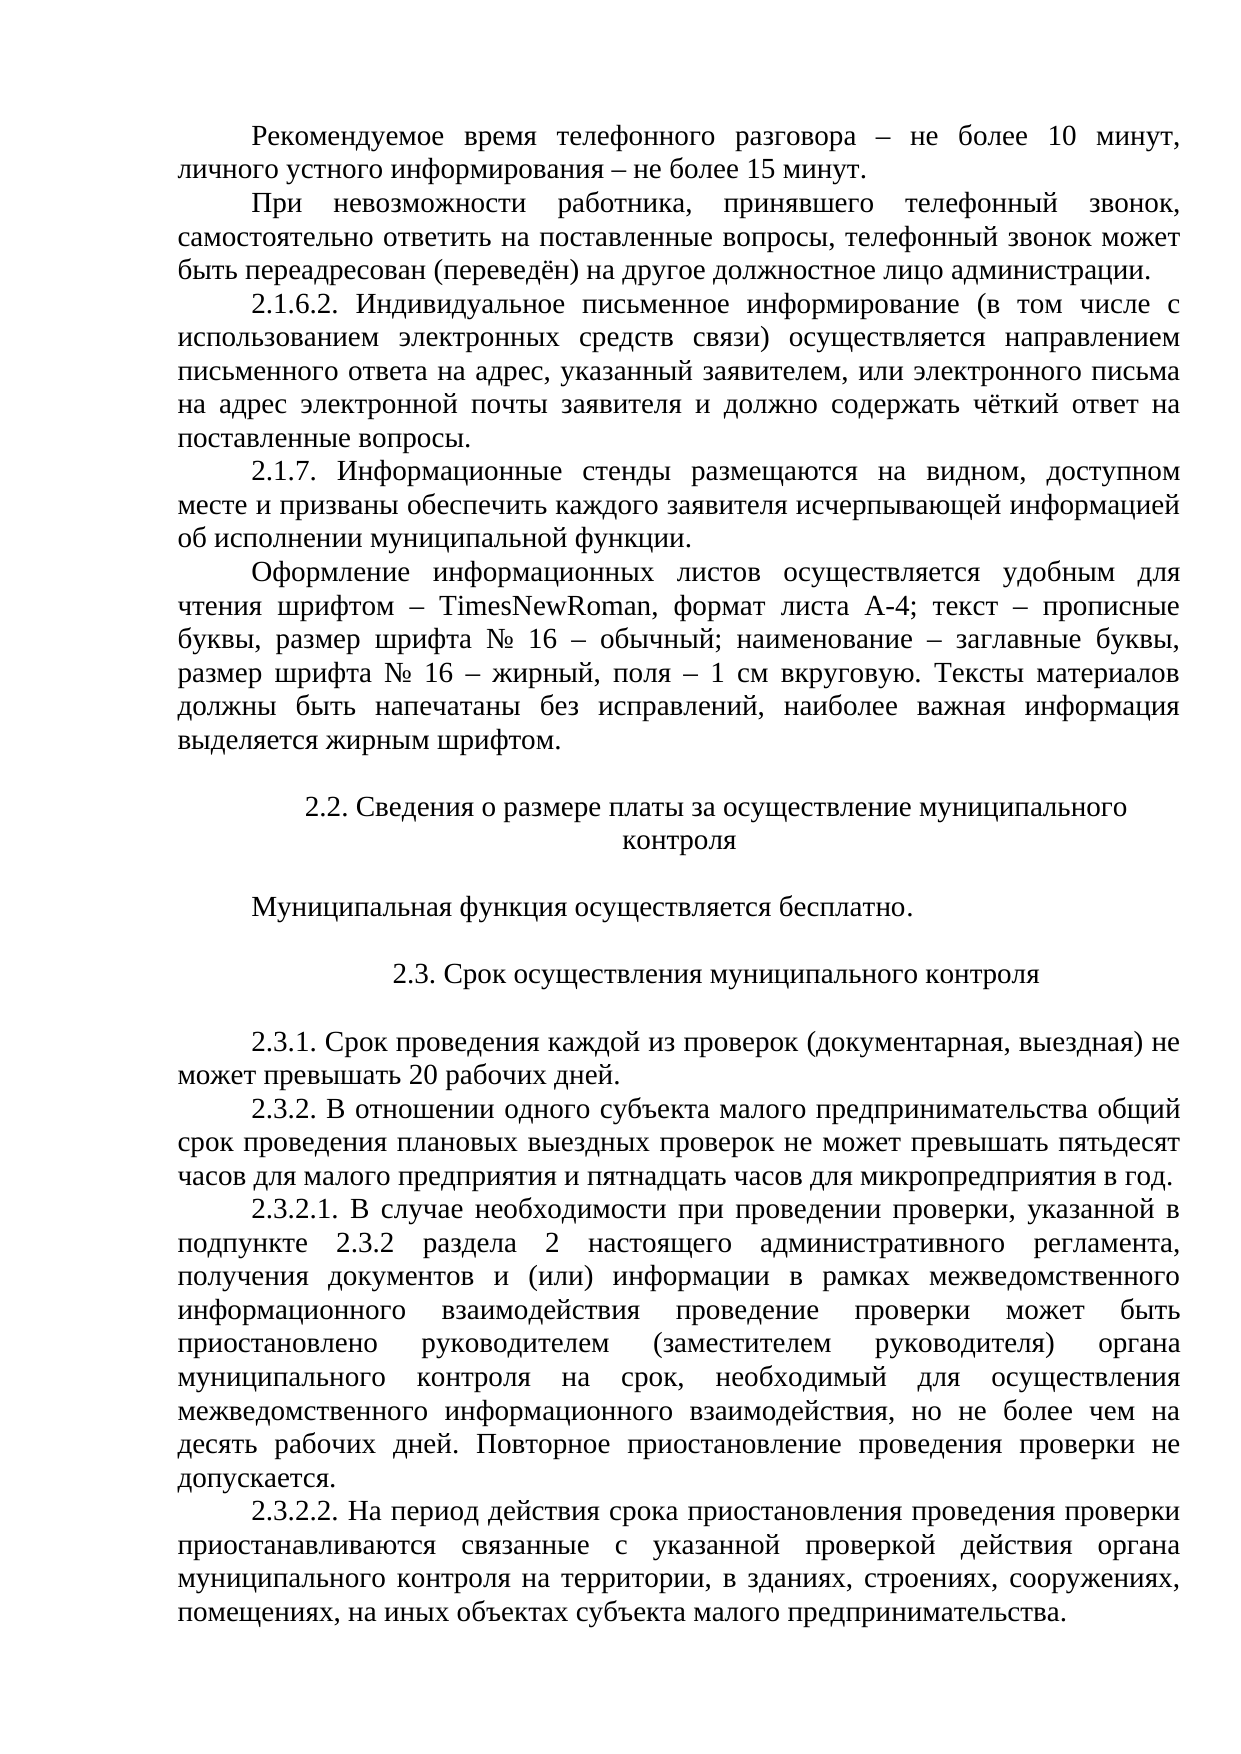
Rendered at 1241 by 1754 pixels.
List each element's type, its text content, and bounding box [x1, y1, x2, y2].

text 2.2. Сведения о размере платы за осуществление муниципального контроля [177, 789, 1181, 856]
text Муниципальная функция осуществляется бесплатно. [177, 889, 1181, 923]
text 2.3.2.1. В случае необходимости при проведении проверки, указанной в подпункте 2.3.2 раздела 2 настоящего административного регламента, получения документов и (или) информации в рамках межведомственного информационного взаимодействия проведение проверки может быть приостановлено руководителем (заместителем руководителя) органа муниципального контроля на срок, необходимый для осуществления межведомственного информационного взаимодействия, но не более чем на десять рабочих дней. Повторное приостановление проведения проверки не допускается. [177, 1191, 1181, 1493]
text Рекомендуемое время телефонного разговора – не более 10 минут, личного устного информирования – не более 15 минут. [177, 118, 1181, 185]
text Оформление информационных листов осуществляется удобным для чтения шрифтом – TimesNewRoman, формат листа А-4; текст – прописные буквы, размер шрифта № 16 – обычный; наименование – заглавные буквы, размер шрифта № 16 – жирный, поля – вкруговую. Тексты материалов должны быть напечатаны без исправлений, наиболее важная информация выделяется жирным шрифтом. [177, 554, 1181, 755]
text При невозможности работника, принявшего телефонный звонок, самостоятельно ответить на поставленные вопросы, телефонный звонок может быть переадресован (переведён) на другое должностное лицо администрации. [177, 185, 1181, 286]
text 2.3. Срок осуществления муниципального контроля [177, 957, 1181, 990]
text 2.3.1. Срок проведения каждой из проверок (документарная, выездная) не может превышать 20 рабочих дней. [177, 1024, 1181, 1091]
text 2.1.7. Информационные стенды размещаются на видном, доступном месте и призваны обеспечить каждого заявителя исчерпывающей информацией об исполнении муниципальной функции. [177, 453, 1181, 554]
text 2.3.2.2. На период действия срока приостановления проведения проверки приостанавливаются связанные с указанной проверкой действия органа муниципального контроля на территории, в зданиях, строениях, сооружениях, помещениях, на иных объектах субъекта малого предпринимательства. [177, 1493, 1181, 1627]
text 2.1.6.2. Индивидуальное письменное информирование (в том числе с использованием электронных средств связи) осуществляется направлением письменного ответа на адрес, указанный заявителем, или электронного письма на адрес электронной почты заявителя и должно содержать чёткий ответ на поставленные вопросы. [177, 286, 1181, 453]
text 2.3.2. В отношении одного субъекта малого предпринимательства общий срок проведения плановых выездных проверок не может превышать пятьдесят часов для малого предприятия и пятнадцать часов для микропредприятия в год. [177, 1091, 1181, 1191]
